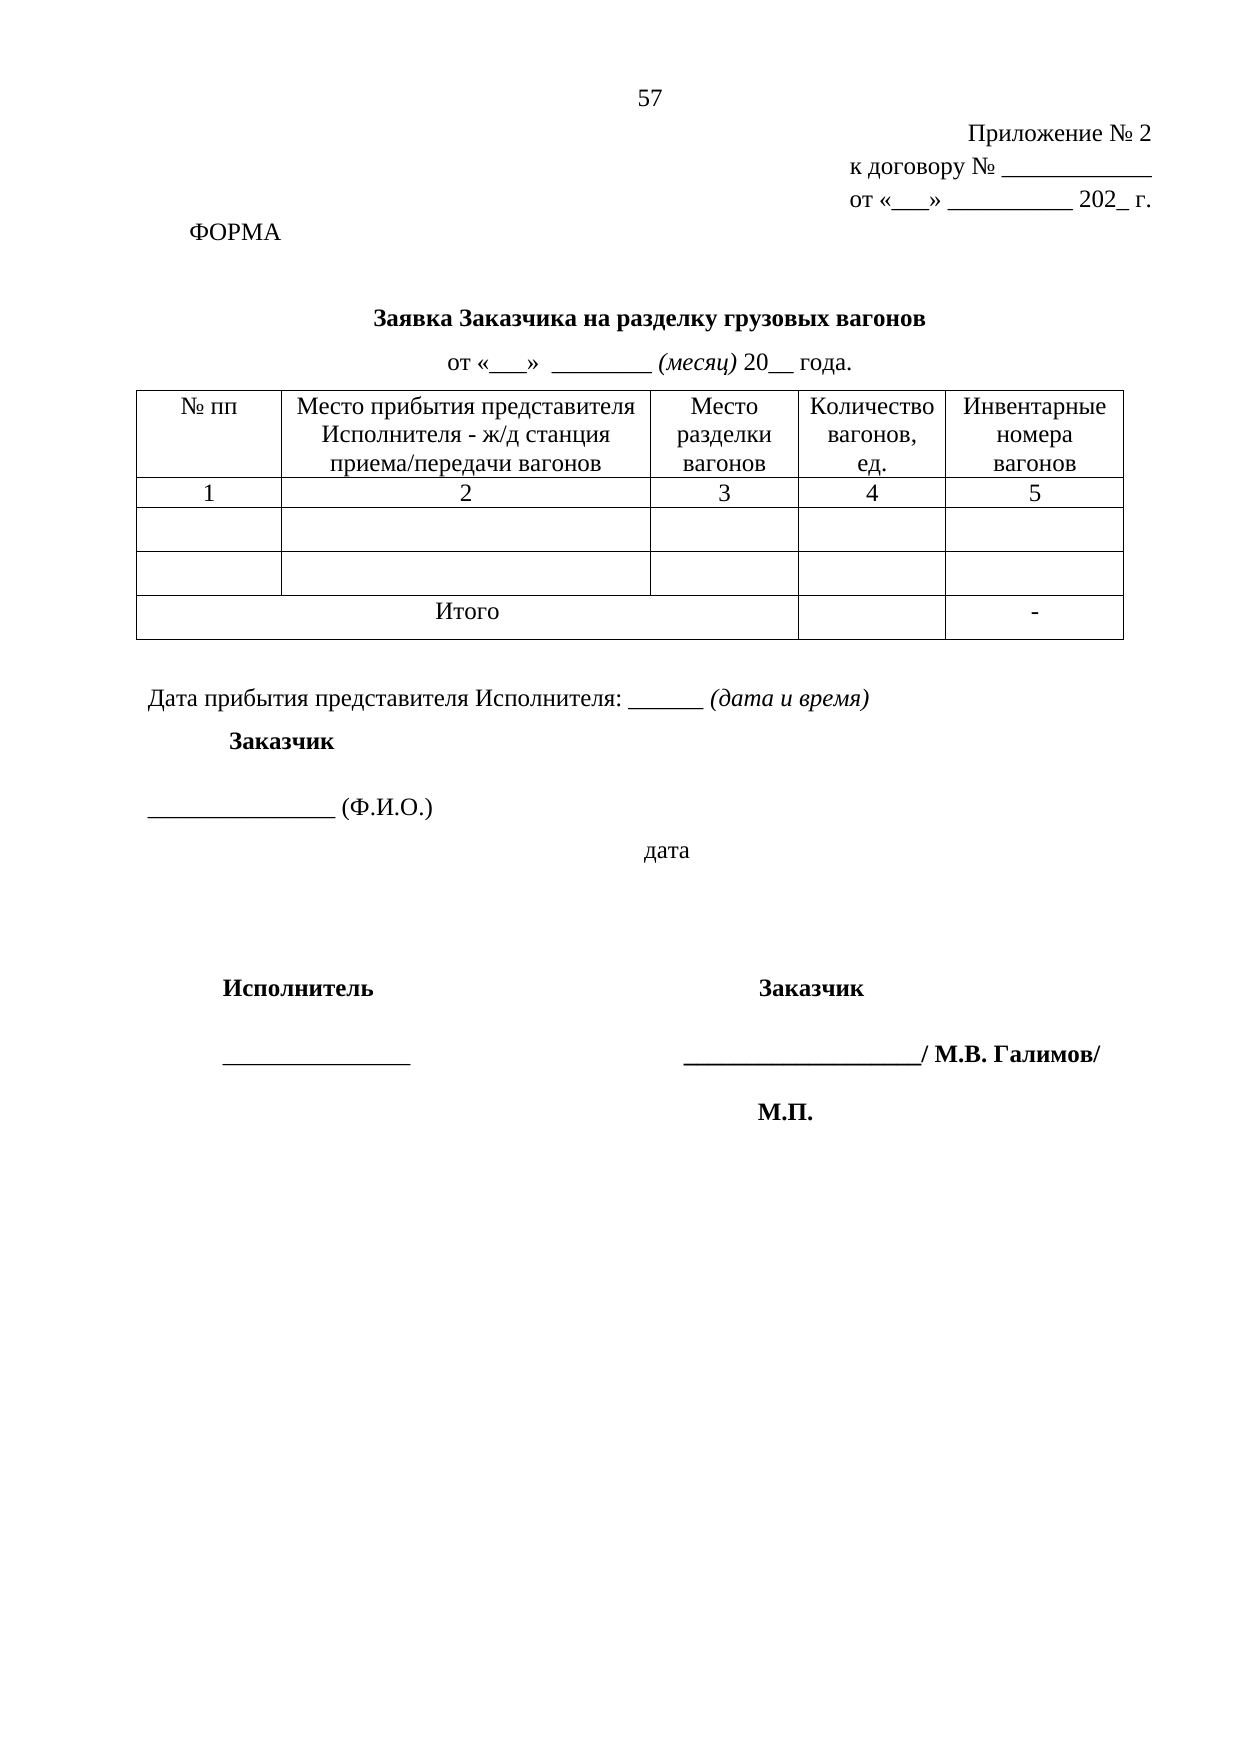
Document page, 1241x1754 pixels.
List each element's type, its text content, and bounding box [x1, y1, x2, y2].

table_cell - [946, 596, 1123, 639]
text Заявка Заказчика на разделку грузовых вагонов [148, 303, 1152, 332]
table_header Заказчик ___________________/ М.В. Галимов/ М.П. [673, 907, 1181, 1130]
table_cell [799, 508, 945, 551]
table_cell [137, 552, 281, 595]
table_cell [946, 508, 1123, 551]
text к договору № ____________ [710, 151, 1152, 180]
text ФОРМА [148, 217, 1152, 246]
text Приложение № 2 [710, 118, 1152, 147]
text дата [148, 835, 1152, 864]
table_cell [282, 552, 650, 595]
table_cell [946, 552, 1123, 595]
table_cell 5 [946, 478, 1123, 507]
table_cell [651, 552, 798, 595]
table_cell 2 [282, 478, 650, 507]
table_cell 4 [799, 478, 945, 507]
table_header Инвентарные номера вагонов [946, 391, 1123, 477]
table_header Количество вагонов, ед. [799, 391, 945, 477]
table_cell 3 [651, 478, 798, 507]
text от «___» ________ (месяц) 20__ года. [148, 347, 1152, 375]
table_cell [799, 552, 945, 595]
text от «___» __________ 202_ г. [710, 184, 1152, 213]
table_header Место прибытия представителя Исполнителя - ж/д станция приема/передачи вагонов [282, 391, 650, 477]
table_cell [651, 508, 798, 551]
text _______________ (Ф.И.О.) [148, 792, 1152, 821]
table_header Место разделки вагонов [651, 391, 798, 477]
table_cell [282, 508, 650, 551]
table_header № пп [137, 391, 281, 477]
table_cell [137, 508, 281, 551]
table_cell Итого [137, 596, 798, 639]
text Дата прибытия представителя Исполнителя: ______ (дата и время) [148, 683, 1152, 712]
table_cell 1 [137, 478, 281, 507]
text Заказчик [148, 726, 1152, 755]
table_header Исполнитель _______________ [136, 907, 672, 1130]
table_cell [799, 596, 945, 639]
